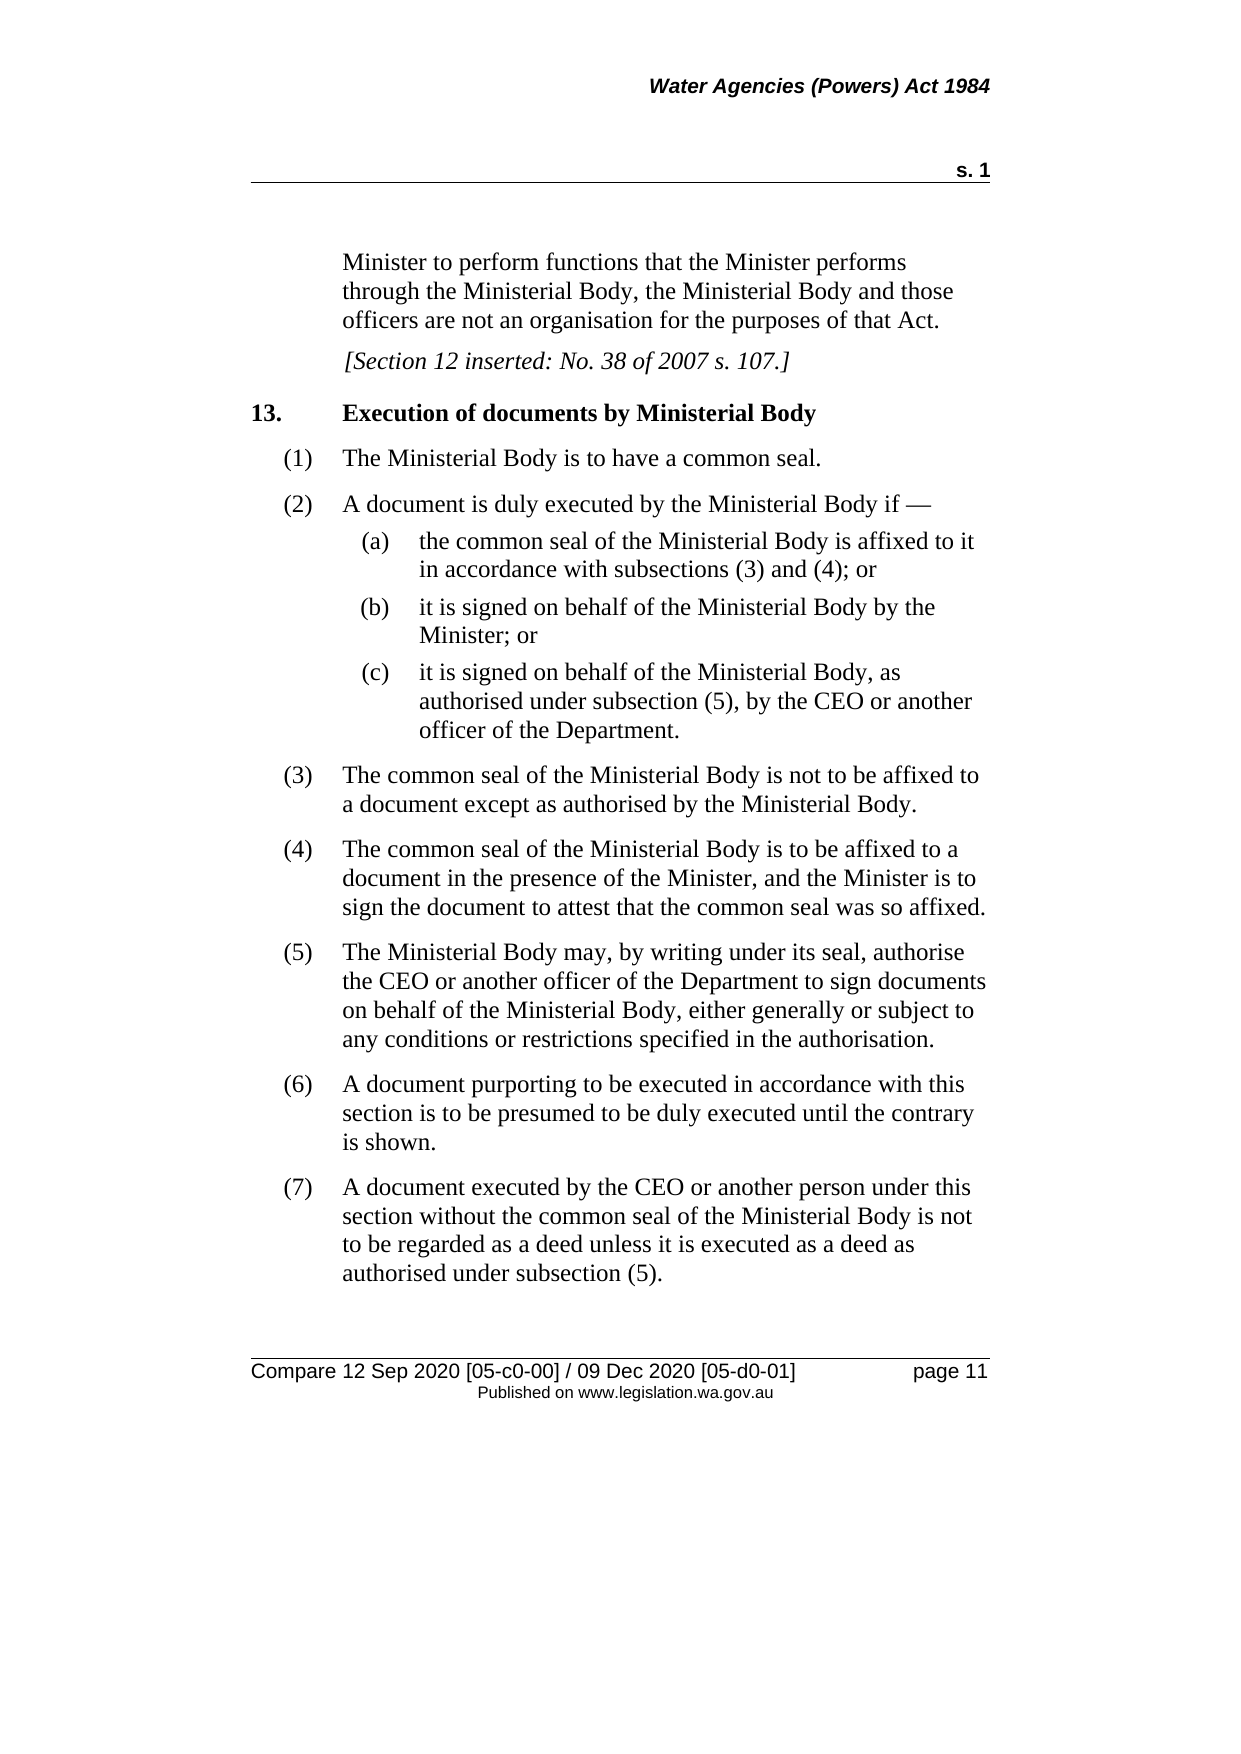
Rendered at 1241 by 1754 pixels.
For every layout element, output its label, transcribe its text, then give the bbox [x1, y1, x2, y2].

text (7) A document executed by the CEO or another person under this section without the common seal of the Ministerial Body is not to be regarded as a deed unless it is executed as a deed as authorised under subsection (5). [251, 1172, 990, 1287]
text (a) the common seal of the Ministerial Body is affixed to it in accordance with subsections (3) and (4); or [251, 526, 990, 583]
text (b) it is signed on behalf of the Ministerial Body by the Minister; or [251, 592, 990, 649]
text (6) A document purporting to be executed in accordance with this section is to be presumed to be duly executed until the contrary is shown. [251, 1069, 990, 1155]
text (2) A document is duly executed by the Ministerial Body if — [251, 489, 990, 517]
text (c) it is signed on behalf of the Ministerial Body, as authorised under subsection (5), by the CEO or another officer of the Department. [251, 657, 990, 744]
text (3) The common seal of the Ministerial Body is not to be affixed to a document except as authorised by the Ministerial Body. [251, 760, 990, 818]
subtitle 13. Execution of documents by Ministerial Body [251, 398, 990, 427]
text (1) The Ministerial Body is to have a common seal. [251, 443, 990, 472]
text (4) The common seal of the Ministerial Body is to be affixed to a document in the presence of the Minister, and the Minister is to sign the document to attest that the common seal was so affixed. [251, 834, 990, 921]
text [251, 247, 990, 334]
text (5) The Ministerial Body may, by writing under its seal, authorise the CEO or another officer of the Department to sign documents on behalf of the Ministerial Body, either generally or subject to any conditions or restrictions specified in the authorisation. [251, 937, 990, 1052]
text [Section 12 inserted: No. 38 of 2007 s. 107.] [251, 346, 990, 375]
